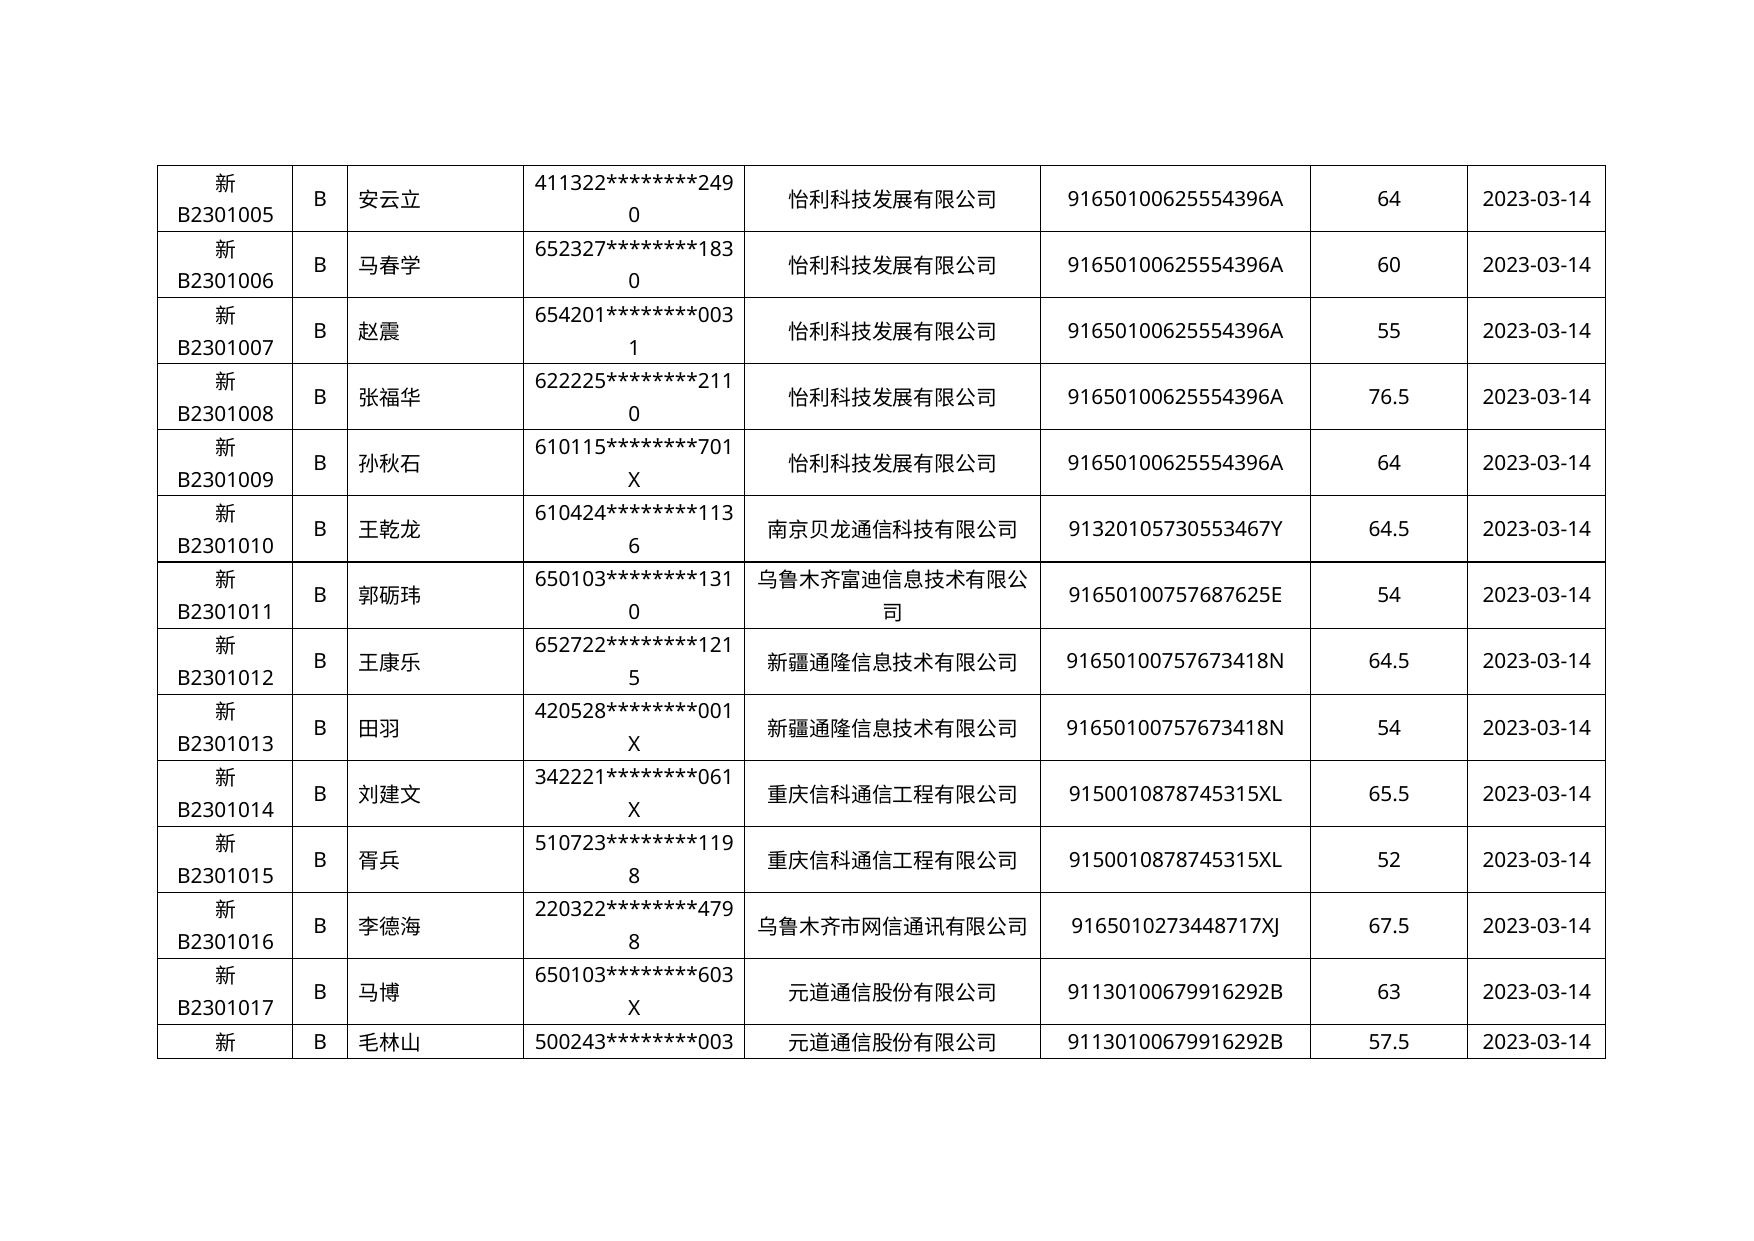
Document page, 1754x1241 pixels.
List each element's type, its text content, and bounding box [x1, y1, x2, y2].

table_cell B [293, 496, 347, 561]
table_cell 2023-03-14 [1468, 827, 1605, 892]
table_cell B [293, 298, 347, 363]
table_cell 65.5 [1311, 761, 1467, 826]
table_cell 510723********1198 [524, 827, 744, 892]
table_cell B [293, 893, 347, 958]
table_cell 新B2301015 [158, 827, 292, 892]
table_cell 9165010273448717XJ [1041, 893, 1310, 958]
table_cell 91650100625554396A [1041, 166, 1310, 231]
table_cell 怡利科技发展有限公司 [745, 298, 1040, 363]
table_cell 乌鲁木齐市网信通讯有限公司 [745, 893, 1040, 958]
table_cell B [293, 761, 347, 826]
table_cell 新B2301012 [158, 629, 292, 693]
table_cell 220322********4798 [524, 893, 744, 958]
table_cell 500243********0034 [524, 1025, 744, 1058]
table_cell 马春学 [348, 232, 523, 297]
table_cell B [293, 695, 347, 759]
table_cell 新疆通隆信息技术有限公司 [745, 695, 1040, 759]
table_cell 新B2301010 [158, 496, 292, 561]
table_cell 654201********0031 [524, 298, 744, 363]
table_cell 76.5 [1311, 364, 1467, 429]
table_cell 342221********061X [524, 761, 744, 826]
table_cell 马博 [348, 959, 523, 1024]
table_cell B [293, 629, 347, 693]
table_cell 胥兵 [348, 827, 523, 892]
table_cell 毛林山 [348, 1025, 523, 1058]
table_cell 2023-03-14 [1468, 563, 1605, 627]
table_cell 91650100757687625E [1041, 563, 1310, 627]
table_cell 9150010878745315XL [1041, 827, 1310, 892]
table_cell 650103********1310 [524, 563, 744, 627]
table_cell 650103********603X [524, 959, 744, 1024]
table_cell 2023-03-14 [1468, 166, 1605, 231]
table_cell B [293, 364, 347, 429]
table_cell 田羽 [348, 695, 523, 759]
table_cell 新B2301013 [158, 695, 292, 759]
table_cell 63 [1311, 959, 1467, 1024]
table_cell 610424********1136 [524, 496, 744, 561]
table_cell 2023-03-14 [1468, 364, 1605, 429]
table_cell 孙秋石 [348, 430, 523, 495]
table_cell 411322********2490 [524, 166, 744, 231]
table_cell 重庆信科通信工程有限公司 [745, 827, 1040, 892]
table_cell 怡利科技发展有限公司 [745, 364, 1040, 429]
table_cell 64.5 [1311, 496, 1467, 561]
table_cell 2023-03-14 [1468, 232, 1605, 297]
table_cell 2023-03-14 [1468, 1025, 1605, 1058]
table_cell 张福华 [348, 364, 523, 429]
table_cell 91650100625554396A [1041, 364, 1310, 429]
table_cell 60 [1311, 232, 1467, 297]
table_cell 64 [1311, 166, 1467, 231]
table_cell 2023-03-14 [1468, 430, 1605, 495]
table_cell 新B2301009 [158, 430, 292, 495]
table_cell 420528********001X [524, 695, 744, 759]
table_cell 91130100679916292B [1041, 959, 1310, 1024]
table_cell 新B2301007 [158, 298, 292, 363]
table_cell 南京贝龙通信科技有限公司 [745, 496, 1040, 561]
table_cell 67.5 [1311, 893, 1467, 958]
table_cell 王康乐 [348, 629, 523, 693]
table_cell B [293, 430, 347, 495]
table_cell 55 [1311, 298, 1467, 363]
table_cell 元道通信股份有限公司 [745, 959, 1040, 1024]
table_cell 安云立 [348, 166, 523, 231]
table_cell B [293, 166, 347, 231]
table_cell 郭砺玮 [348, 563, 523, 627]
table_cell 新B2301011 [158, 563, 292, 627]
table_cell 新B2301014 [158, 761, 292, 826]
table_cell B [293, 959, 347, 1024]
table_cell 新B2301017 [158, 959, 292, 1024]
table_cell 52 [1311, 827, 1467, 892]
table_cell B [293, 563, 347, 627]
table_cell 新B2301016 [158, 893, 292, 958]
table_cell B [293, 827, 347, 892]
table_cell 54 [1311, 563, 1467, 627]
table_cell 91650100757673418N [1041, 629, 1310, 693]
table_cell B [293, 232, 347, 297]
table_cell 新B2301018 [158, 1025, 292, 1058]
table_cell 新B2301006 [158, 232, 292, 297]
table_cell 2023-03-14 [1468, 893, 1605, 958]
table_cell 54 [1311, 695, 1467, 759]
table_cell 乌鲁木齐富迪信息技术有限公司 [745, 563, 1040, 627]
table_cell 9150010878745315XL [1041, 761, 1310, 826]
table_cell 91650100625554396A [1041, 298, 1310, 363]
table_cell 新疆通隆信息技术有限公司 [745, 629, 1040, 693]
table_cell 2023-03-14 [1468, 959, 1605, 1024]
table_cell 91650100625554396A [1041, 232, 1310, 297]
table_cell 怡利科技发展有限公司 [745, 166, 1040, 231]
table_cell 2023-03-14 [1468, 629, 1605, 693]
table_cell 57.5 [1311, 1025, 1467, 1058]
table_cell 64.5 [1311, 629, 1467, 693]
table_cell 2023-03-14 [1468, 496, 1605, 561]
table_cell 610115********701X [524, 430, 744, 495]
table_cell 刘建文 [348, 761, 523, 826]
table_cell 64 [1311, 430, 1467, 495]
table_cell 652722********1215 [524, 629, 744, 693]
table_cell 新B2301005 [158, 166, 292, 231]
table_cell 2023-03-14 [1468, 298, 1605, 363]
table_cell 新B2301008 [158, 364, 292, 429]
table_cell 2023-03-14 [1468, 761, 1605, 826]
table_cell 652327********1830 [524, 232, 744, 297]
table_cell 2023-03-14 [1468, 695, 1605, 759]
table_cell 元道通信股份有限公司 [745, 1025, 1040, 1058]
table_cell 李德海 [348, 893, 523, 958]
table_cell 赵震 [348, 298, 523, 363]
table_cell 怡利科技发展有限公司 [745, 430, 1040, 495]
table_cell B [293, 1025, 347, 1058]
table_cell 91130100679916292B [1041, 1025, 1310, 1058]
table_cell 622225********2110 [524, 364, 744, 429]
table_cell 王乾龙 [348, 496, 523, 561]
table_cell 重庆信科通信工程有限公司 [745, 761, 1040, 826]
table_cell 91650100757673418N [1041, 695, 1310, 759]
table_cell 怡利科技发展有限公司 [745, 232, 1040, 297]
table_cell 91320105730553467Y [1041, 496, 1310, 561]
table_cell 91650100625554396A [1041, 430, 1310, 495]
